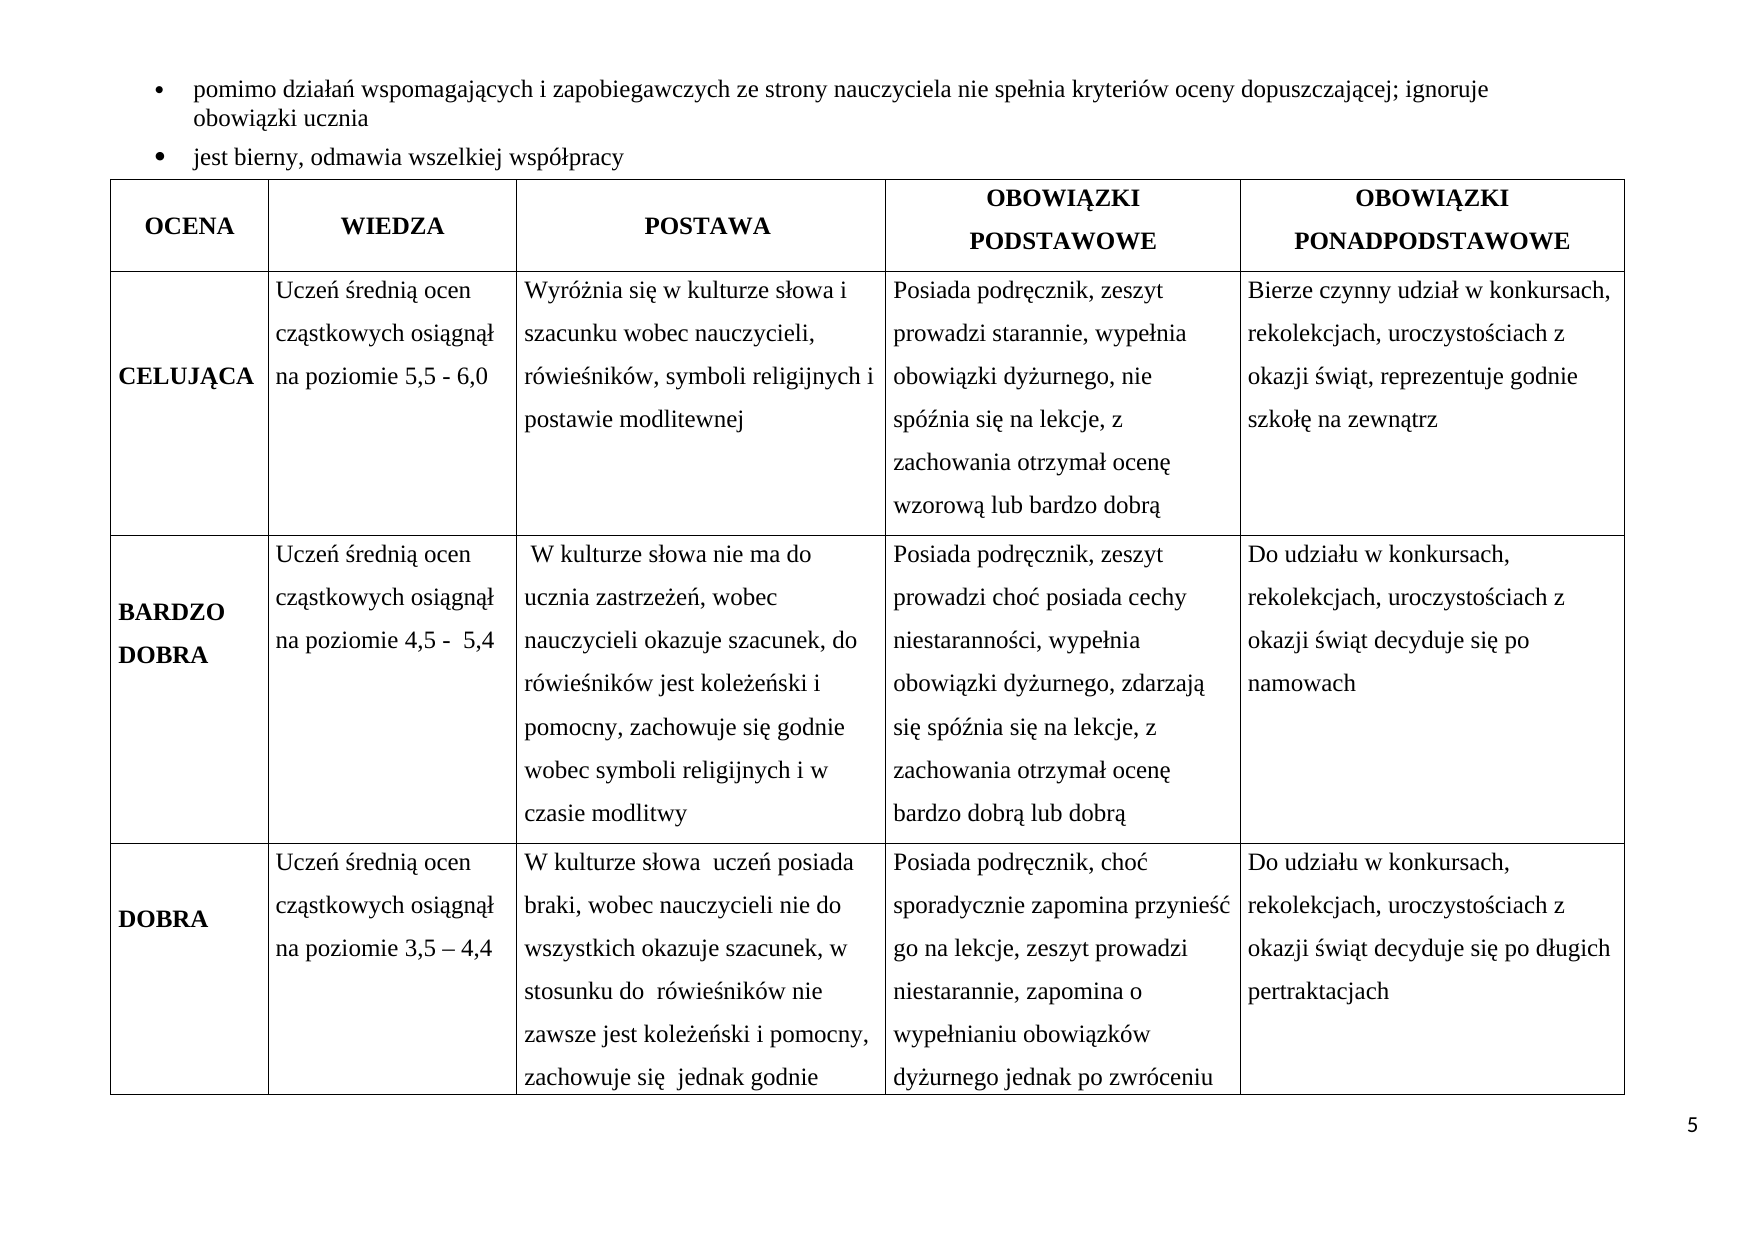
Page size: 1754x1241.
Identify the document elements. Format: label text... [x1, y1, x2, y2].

table_header obowiązki ponadpodstawowe [1241, 180, 1624, 271]
table_cell celująca [111, 272, 268, 535]
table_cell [886, 844, 1240, 1094]
list jest bierny, odmawia wszelkiej współpracy [156, 142, 1573, 171]
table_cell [269, 844, 516, 1094]
table_header obowiązki podstawowe [886, 180, 1240, 271]
table_cell Posiada podręcznik, zeszyt prowadzi starannie, wypełnia obowiązki dyżurnego, nie spóźnia się na lekcje, z zachowania otrzymał ocenę wzorową lub bardzo dobrą [886, 272, 1240, 535]
table_cell Bardzo dobra [111, 536, 268, 843]
table_cell Wyróżnia się w kulturze słowa i szacunku wobec nauczycieli, rówieśników, symboli religijnych i postawie modlitewnej [517, 272, 885, 535]
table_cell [517, 844, 885, 1094]
table_cell Do udziału w konkursach, rekolekcjach, uroczystościach z okazji świąt decyduje się po namowach [1241, 536, 1624, 843]
table_cell Uczeń średnią ocen cząstkowych osiągnął na poziomie 5,5 - 6,0 [269, 272, 516, 535]
table_cell dobra [111, 844, 268, 1094]
table_cell Posiada podręcznik, zeszyt prowadzi choć posiada cechy niestaranności, wypełnia obowiązki dyżurnego, zdarzają się spóźnia się na lekcje, z zachowania otrzymał ocenę bardzo dobrą lub dobrą [886, 536, 1240, 843]
table_header ocena [111, 180, 268, 271]
table_cell W kulturze słowa nie ma do ucznia zastrzeżeń, wobec nauczycieli okazuje szacunek, do rówieśników jest koleżeński i pomocny, zachowuje się godnie wobec symboli religijnych i w czasie modlitwy [517, 536, 885, 843]
table_cell Bierze czynny udział w konkursach, rekolekcjach, uroczystościach z okazji świąt, reprezentuje godnie szkołę na zewnątrz [1241, 272, 1624, 535]
table_cell Uczeń średnią ocen cząstkowych osiągnął na poziomie 4,5 - 5,4 [269, 536, 516, 843]
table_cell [1241, 844, 1624, 1094]
list pomimo działań wspomagających i zapobiegawczych ze strony nauczyciela nie spełnia kryteriów oceny dopuszczającej; ignoruje obowiązki ucznia [156, 74, 1573, 131]
table_header wiedza [269, 180, 516, 271]
table_header postawa [517, 180, 885, 271]
